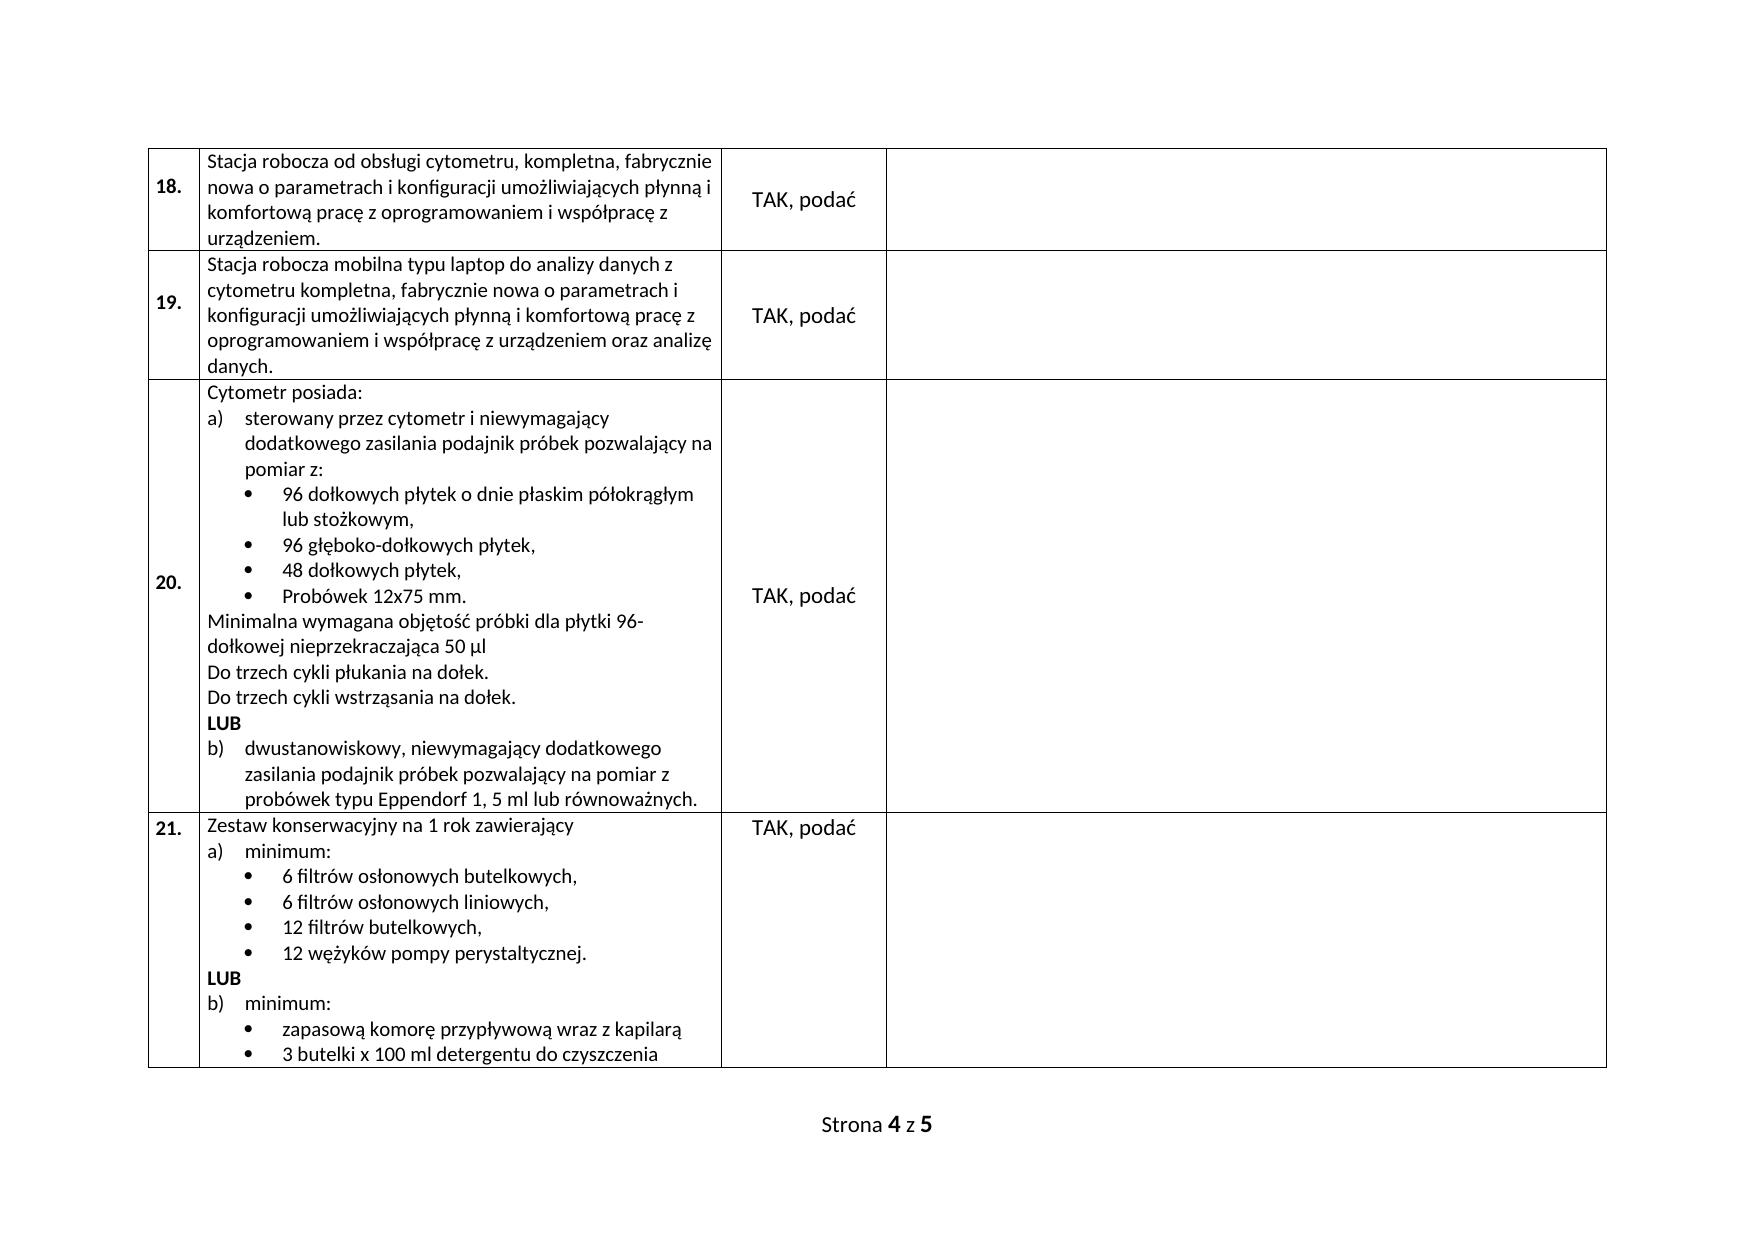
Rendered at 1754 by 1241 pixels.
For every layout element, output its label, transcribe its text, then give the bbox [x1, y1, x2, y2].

table_cell TAK, podać [722, 380, 886, 812]
table_cell TAK, podać [722, 251, 886, 378]
table_cell [149, 813, 199, 1067]
table_cell Cytometr posiada: sterowany przez cytometr i niewymagający dodatkowego zasilania podajnik próbek pozwalający na pomiar z: 96 dołkowych płytek o dnie płaskim półokrągłym lub stożkowym, 96 głęboko-dołkowych płytek, 48 dołkowych płytek, Probówek 12x75 mm. Minimalna wymagana objętość próbki dla płytki 96-dołkowej nieprzekraczająca 50 µl Do trzech cykli płukania na dołek. Do trzech cykli wstrząsania na dołek. LUB dwustanowiskowy, niewymagający dodatkowego zasilania podajnik próbek pozwalający na pomiar z probówek typu Eppendorf 1, 5 ml lub równoważnych. [200, 380, 721, 812]
table_cell TAK, podać [722, 813, 886, 1067]
table_cell [149, 380, 199, 812]
table_cell TAK, podać [722, 149, 886, 250]
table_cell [200, 813, 721, 1067]
table_cell [887, 380, 1606, 812]
table_cell [149, 251, 199, 378]
table_cell [887, 251, 1606, 378]
table_cell [887, 813, 1606, 1067]
table_cell Stacja robocza od obsługi cytometru, kompletna, fabrycznie nowa o parametrach i konfiguracji umożliwiających płynną i komfortową pracę z oprogramowaniem i współpracę z urządzeniem. [200, 149, 721, 250]
table_cell Stacja robocza mobilna typu laptop do analizy danych z cytometru kompletna, fabrycznie nowa o parametrach i konfiguracji umożliwiających płynną i komfortową pracę z oprogramowaniem i współpracę z urządzeniem oraz analizę danych. [200, 251, 721, 378]
table_cell [887, 149, 1606, 250]
table_cell [149, 149, 199, 250]
